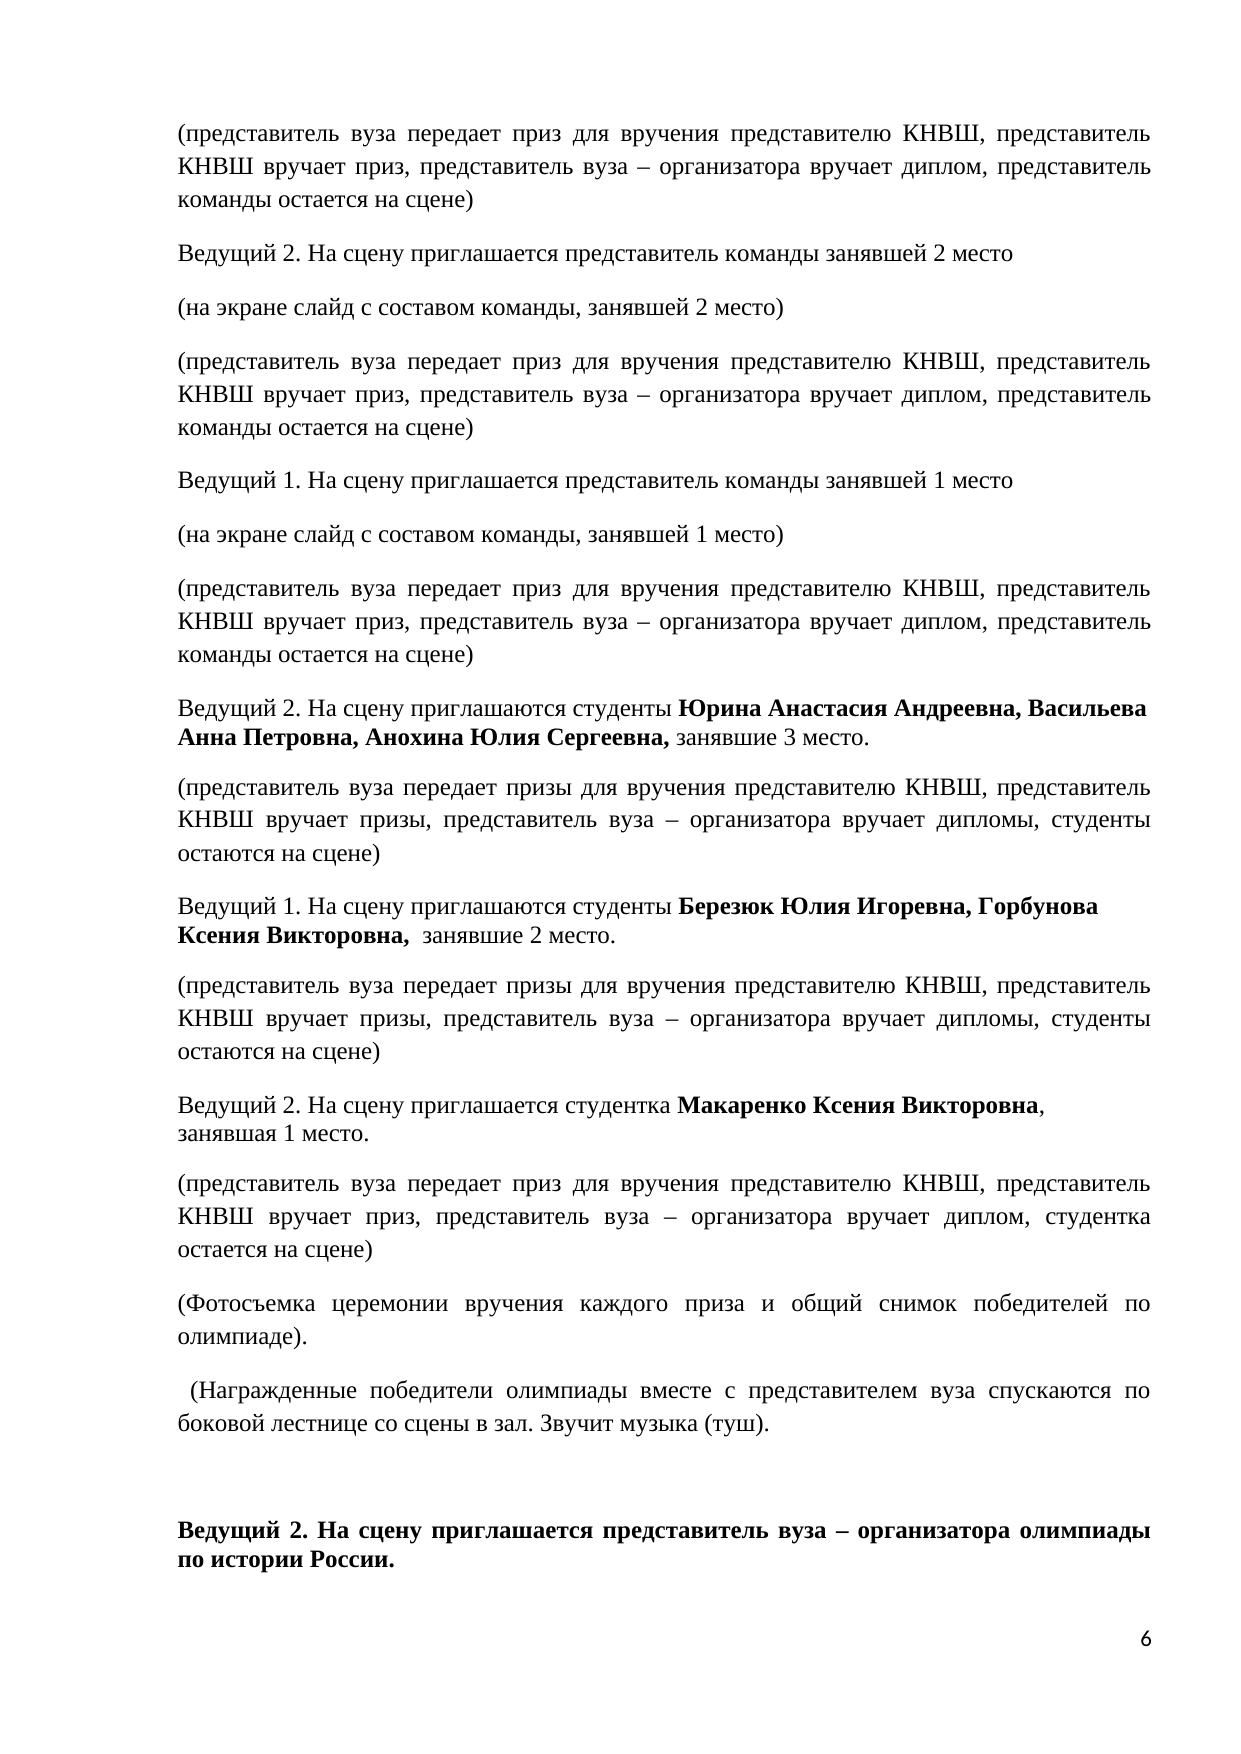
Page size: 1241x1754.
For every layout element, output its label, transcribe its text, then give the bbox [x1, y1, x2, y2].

text Ведущий 2. На сцену приглашаются студенты Юрина Анастасия Андреевна, Васильева Анна Петровна, Анохина Юлия Сергеевна, занявшие 3 место. [177, 693, 1152, 751]
text (представитель вуза передает призы для вручения представителю КНВШ, представитель КНВШ вручает призы, представитель вуза – организатора вручает дипломы, студенты остаются на сцене) [177, 772, 1152, 866]
text (Награжденные победители олимпиады вместе с представителем вуза спускаются по боковой лестнице со сцены в зал. Звучит музыка (туш). [177, 1375, 1152, 1437]
text (Фотосъемка церемонии вручения каждого приза и общий снимок победителей по олимпиаде). [177, 1288, 1152, 1350]
text Ведущий 2. На сцену приглашается студентка Макаренко Ксения Викторовна, занявшая 1 место. [177, 1090, 1152, 1147]
text Ведущий 1. На сцену приглашается представитель команды занявшей 1 место [177, 466, 1152, 494]
text (представитель вуза передает приз для вручения представителю КНВШ, представитель КНВШ вручает приз, представитель вуза – организатора вручает диплом, представитель команды остается на сцене) [177, 118, 1152, 213]
text Ведущий 2. На сцену приглашается представитель вуза – организатора олимпиады по истории России. [177, 1516, 1152, 1573]
text (на экране слайд с составом команды, занявшей 1 место) [177, 519, 1152, 548]
text (представитель вуза передает призы для вручения представителю КНВШ, представитель КНВШ вручает призы, представитель вуза – организатора вручает дипломы, студенты остаются на сцене) [177, 970, 1152, 1064]
text (представитель вуза передает приз для вручения представителю КНВШ, представитель КНВШ вручает приз, представитель вуза – организатора вручает диплом, студентка остается на сцене) [177, 1168, 1152, 1263]
text (представитель вуза передает приз для вручения представителю КНВШ, представитель КНВШ вручает приз, представитель вуза – организатора вручает диплом, представитель команды остается на сцене) [177, 346, 1152, 441]
text Ведущий 1. На сцену приглашаются студенты Березюк Юлия Игоревна, Горбунова Ксения Викторовна, занявшие 2 место. [177, 891, 1152, 949]
text (представитель вуза передает приз для вручения представителю КНВШ, представитель КНВШ вручает приз, представитель вуза – организатора вручает диплом, представитель команды остается на сцене) [177, 573, 1152, 668]
text (на экране слайд с составом команды, занявшей 2 место) [177, 292, 1152, 321]
text Ведущий 2. На сцену приглашается представитель команды занявшей 2 место [177, 238, 1152, 267]
